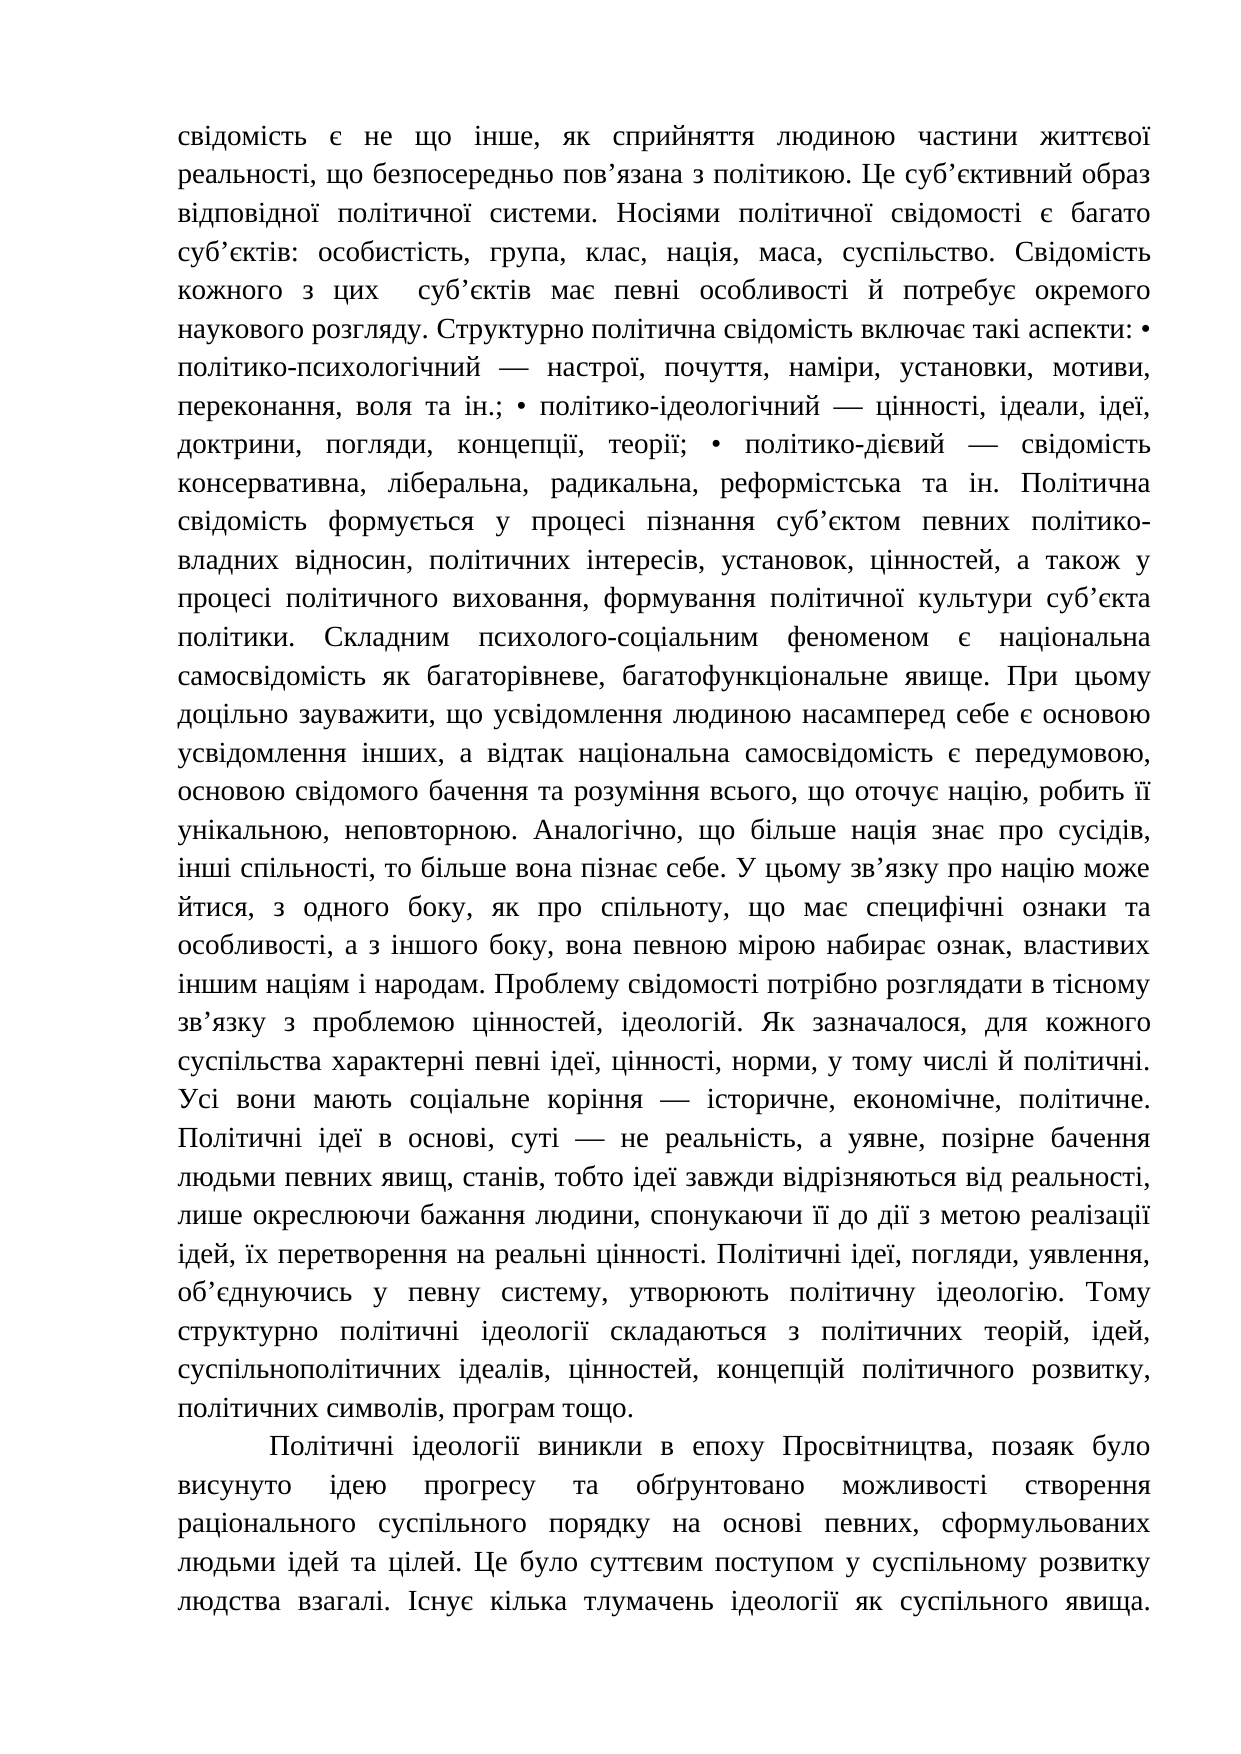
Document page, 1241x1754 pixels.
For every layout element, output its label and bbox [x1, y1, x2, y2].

text [177, 118, 1152, 1423]
text [177, 1428, 1152, 1616]
